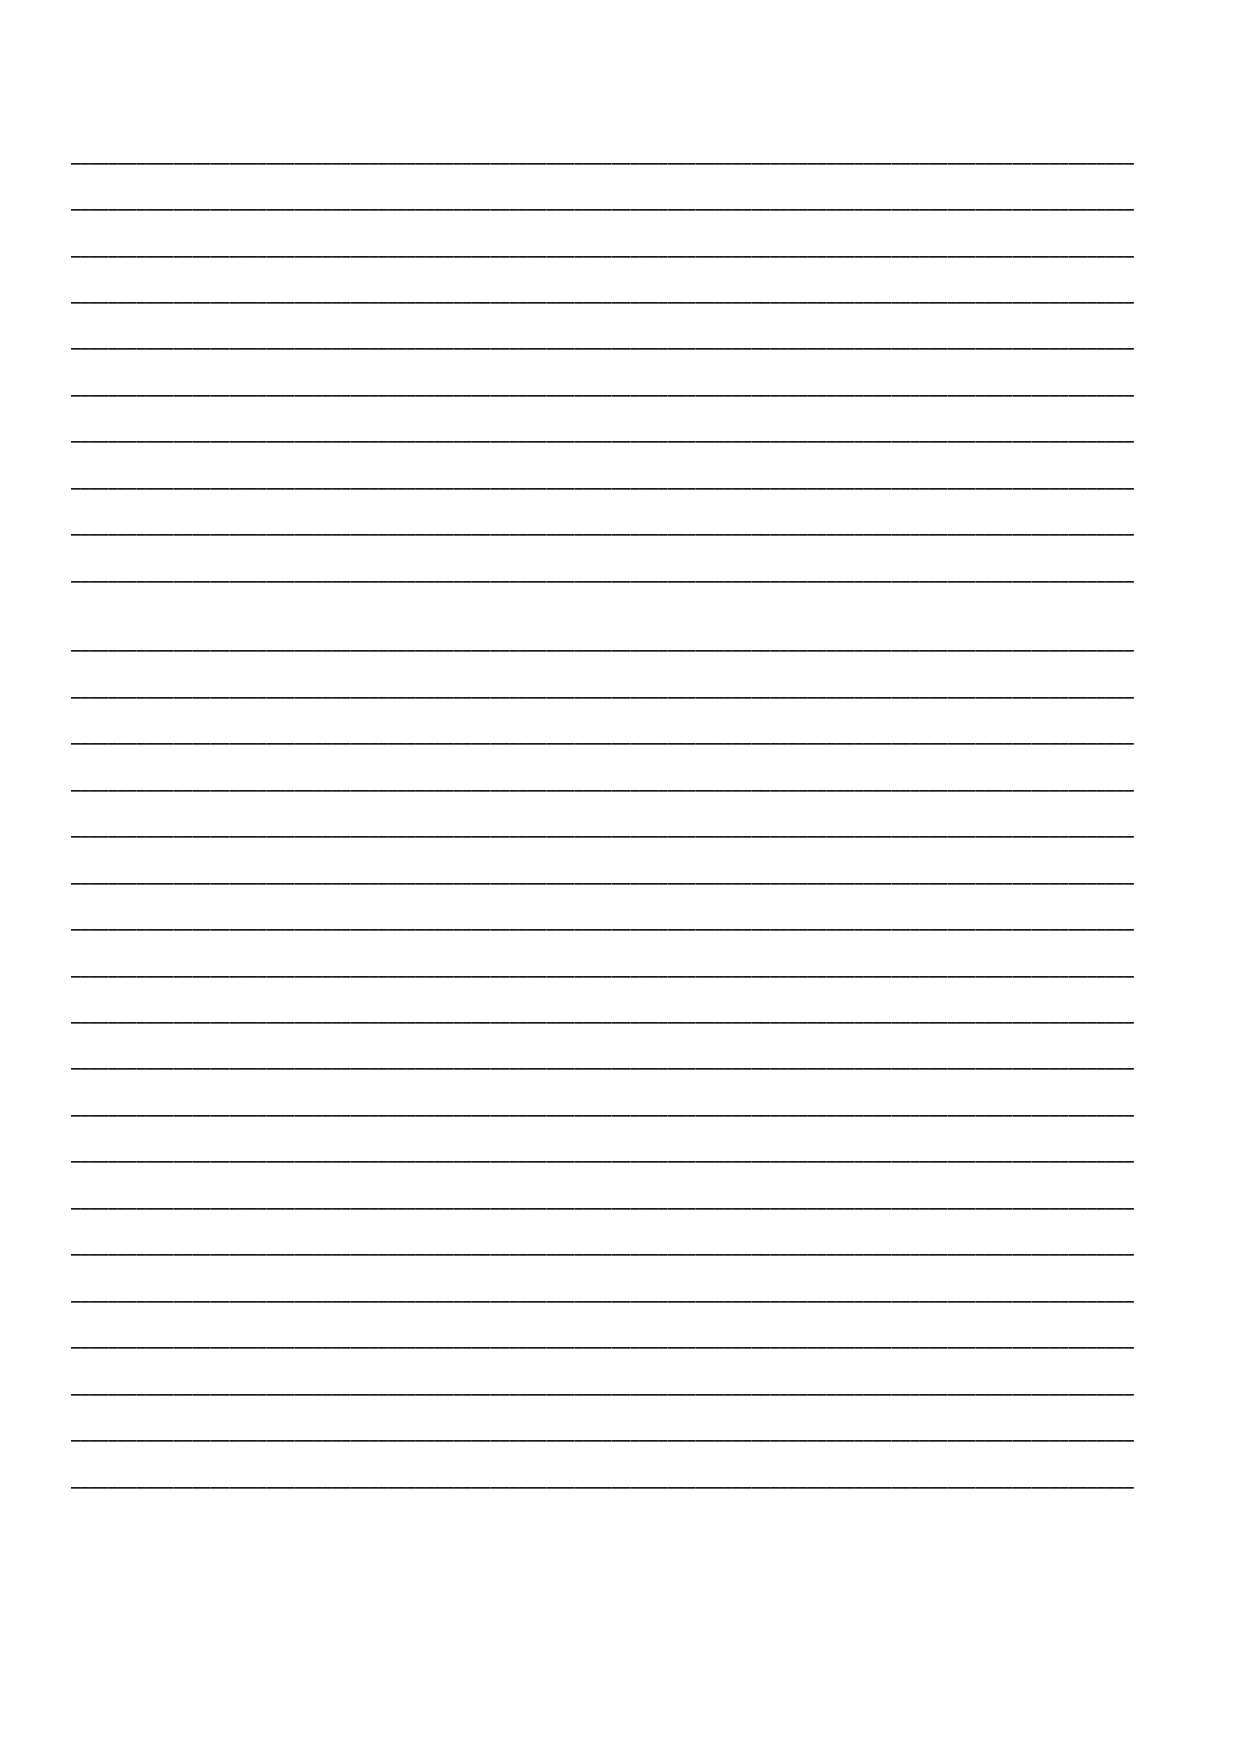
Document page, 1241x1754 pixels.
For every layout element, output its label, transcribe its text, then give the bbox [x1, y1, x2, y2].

text __________________________________________________________________________________________________________________ [71, 678, 1140, 701]
text __________________________________________________________________________________________________________________ [71, 1003, 1140, 1026]
text __________________________________________________________________________________________________________________ [71, 817, 1140, 840]
text __________________________________________________________________________________________________________________ [71, 376, 1140, 399]
text __________________________________________________________________________________________________________________ [71, 237, 1140, 259]
text __________________________________________________________________________________________________________________ [71, 864, 1140, 887]
text __________________________________________________________________________________________________________________ [71, 1050, 1140, 1073]
text __________________________________________________________________________________________________________________ [71, 422, 1140, 445]
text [71, 190, 1140, 213]
text __________________________________________________________________________________________________________________ [71, 632, 1140, 654]
text __________________________________________________________________________________________________________________ [71, 1282, 1140, 1305]
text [71, 144, 1140, 167]
text __________________________________________________________________________________________________________________ [71, 724, 1140, 747]
text __________________________________________________________________________________________________________________ [71, 1189, 1140, 1212]
text __________________________________________________________________________________________________________________ [71, 562, 1140, 585]
text __________________________________________________________________________________________________________________ [71, 1096, 1140, 1119]
text __________________________________________________________________________________________________________________ [71, 1421, 1140, 1444]
text __________________________________________________________________________________________________________________ [71, 1236, 1140, 1258]
text __________________________________________________________________________________________________________________ [71, 1328, 1140, 1351]
text __________________________________________________________________________________________________________________ [71, 1143, 1140, 1166]
text __________________________________________________________________________________________________________________ [71, 1375, 1140, 1398]
text __________________________________________________________________________________________________________________ [71, 283, 1140, 306]
text __________________________________________________________________________________________________________________ [71, 771, 1140, 794]
text __________________________________________________________________________________________________________________ [71, 910, 1140, 933]
text __________________________________________________________________________________________________________________ [71, 1468, 1140, 1491]
text __________________________________________________________________________________________________________________ [71, 957, 1140, 980]
text __________________________________________________________________________________________________________________ [71, 329, 1140, 352]
text __________________________________________________________________________________________________________________ [71, 515, 1140, 538]
text __________________________________________________________________________________________________________________ [71, 469, 1140, 492]
